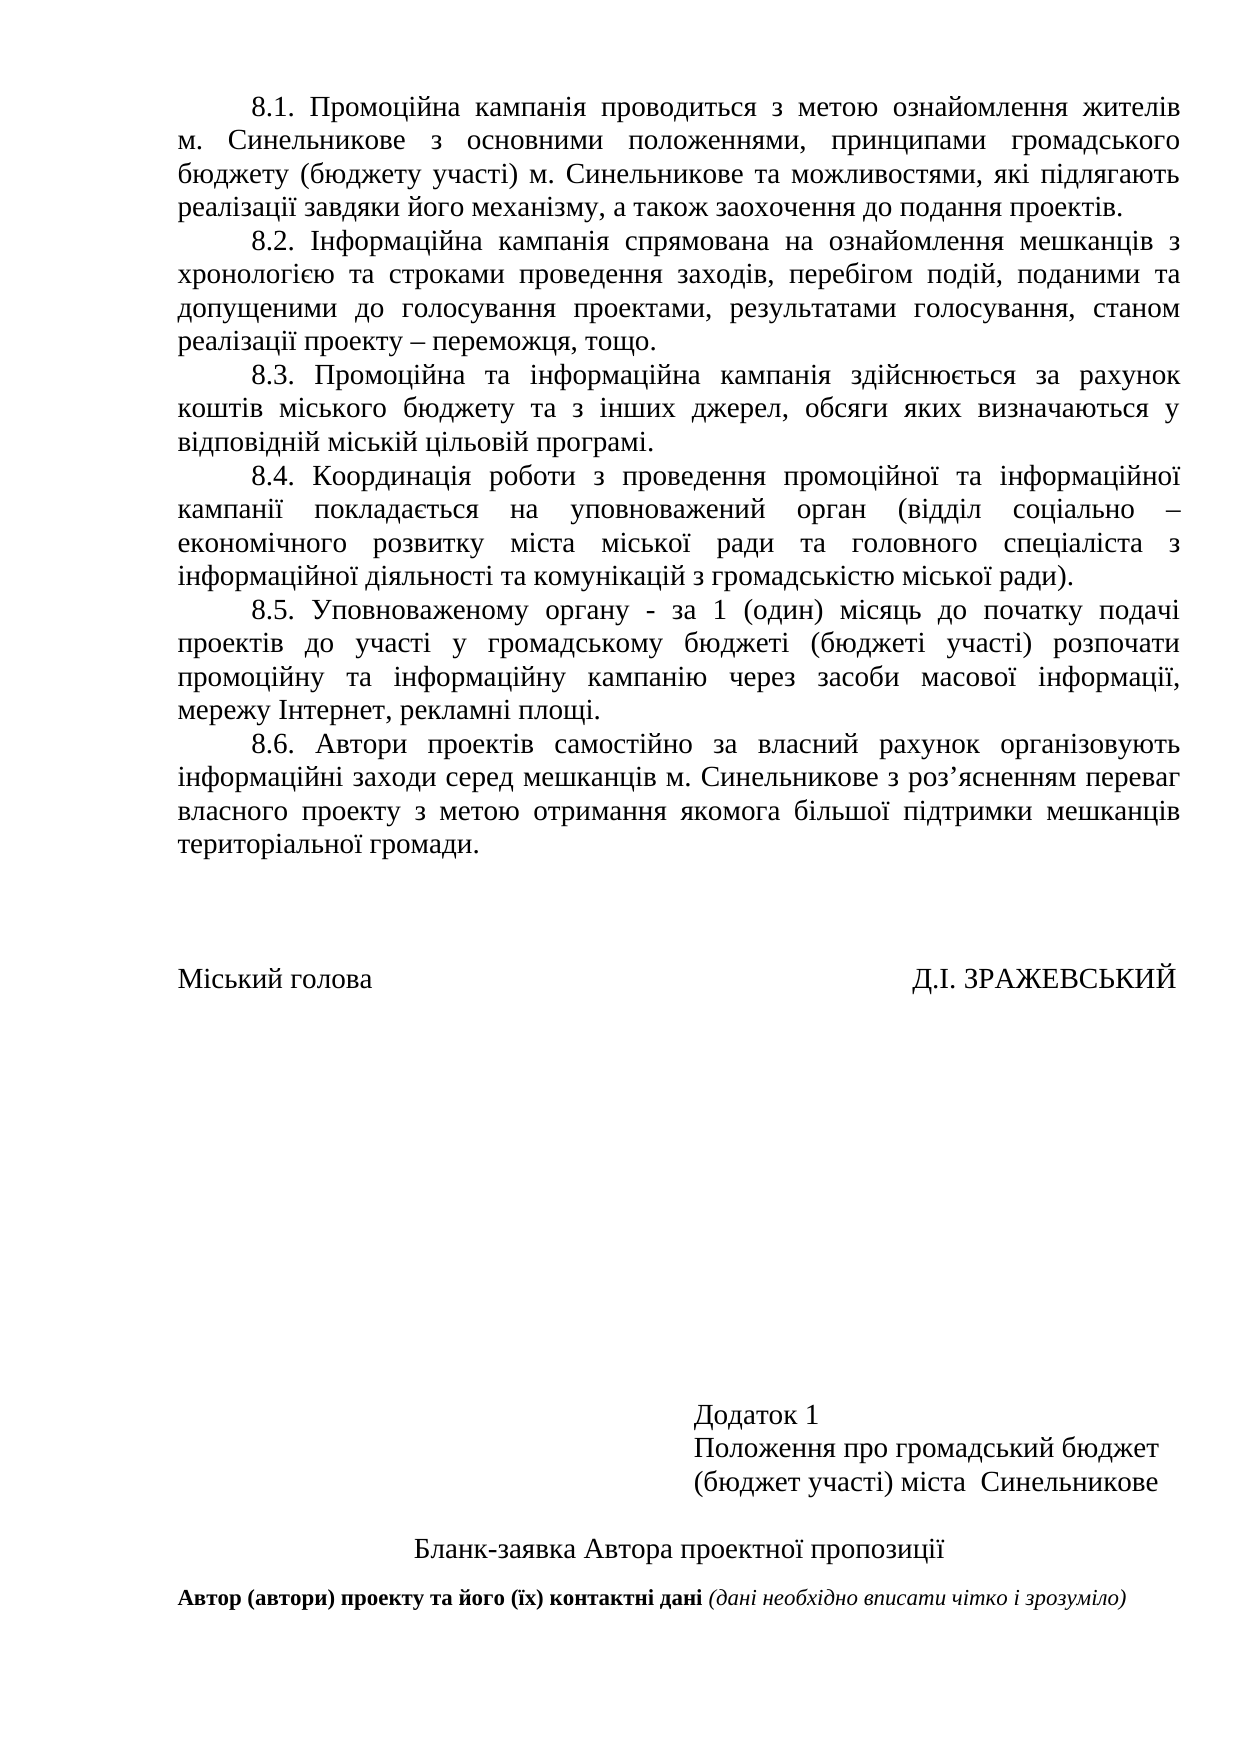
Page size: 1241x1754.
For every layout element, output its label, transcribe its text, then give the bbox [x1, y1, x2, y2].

text 8.2. Інформаційна кампанія спрямована на ознайомлення мешканців з хронологією та строками проведення заходів, перебігом подій, поданими та допущеними до голосування проектами, результатами голосування, станом реалізації проекту – переможця, тощо. [177, 223, 1181, 357]
text 8.5. Уповноваженому органу - за 1 (один) місяць до початку подачі проектів до участі у громадському бюджеті (бюджеті участі) розпочати промоційну та інформаційну кампанію через засоби масової інформації, мережу Інтернет, рекламні площі. [177, 592, 1181, 726]
text Автор (автори) проекту та його (їх) контактні дані (дані необхідно вписати чітко і зрозуміло) [177, 1584, 1181, 1610]
list Додаток 1 [620, 1397, 1181, 1430]
text 8.3. Промоційна та інформаційна кампанія здійснюється за рахунок коштів міського бюджету та з інших джерел, обсяги яких визначаються у відповідній міській цільовій програмі. [177, 357, 1181, 458]
text 8.6. Автори проектів самостійно за власний рахунок організовують інформаційні заходи серед мешканців м. Синельникове з роз’ясненням переваг власного проекту з метою отримання якомога більшої підтримки мешканців територіальної громади. [177, 726, 1181, 860]
text Положення про громадський бюджет [620, 1430, 1181, 1464]
text 8.4. Координація роботи з проведення промоційної та інформаційної кампанії покладається на уповноважений орган (відділ соціально – економічного розвитку міста міської ради та головного спеціаліста з інформаційної діяльності та комунікацій з громадськістю міської ради). [177, 458, 1181, 592]
text (бюджет участі) міста Синельникове [620, 1464, 1181, 1497]
text Міський голова Д.І. ЗРАЖЕВСЬКИЙ [177, 961, 1181, 994]
text 8.1. Промоційна кампанія проводиться з метою ознайомлення жителів м. Синельникове з основними положеннями, принципами громадського бюджету (бюджету участі) м. Синельникове та можливостями, які підлягають реалізації завдяки його механізму, а також заохочення до подання проектів. [177, 89, 1181, 223]
text Бланк-заявка Автора проектної пропозиції [177, 1531, 1181, 1564]
